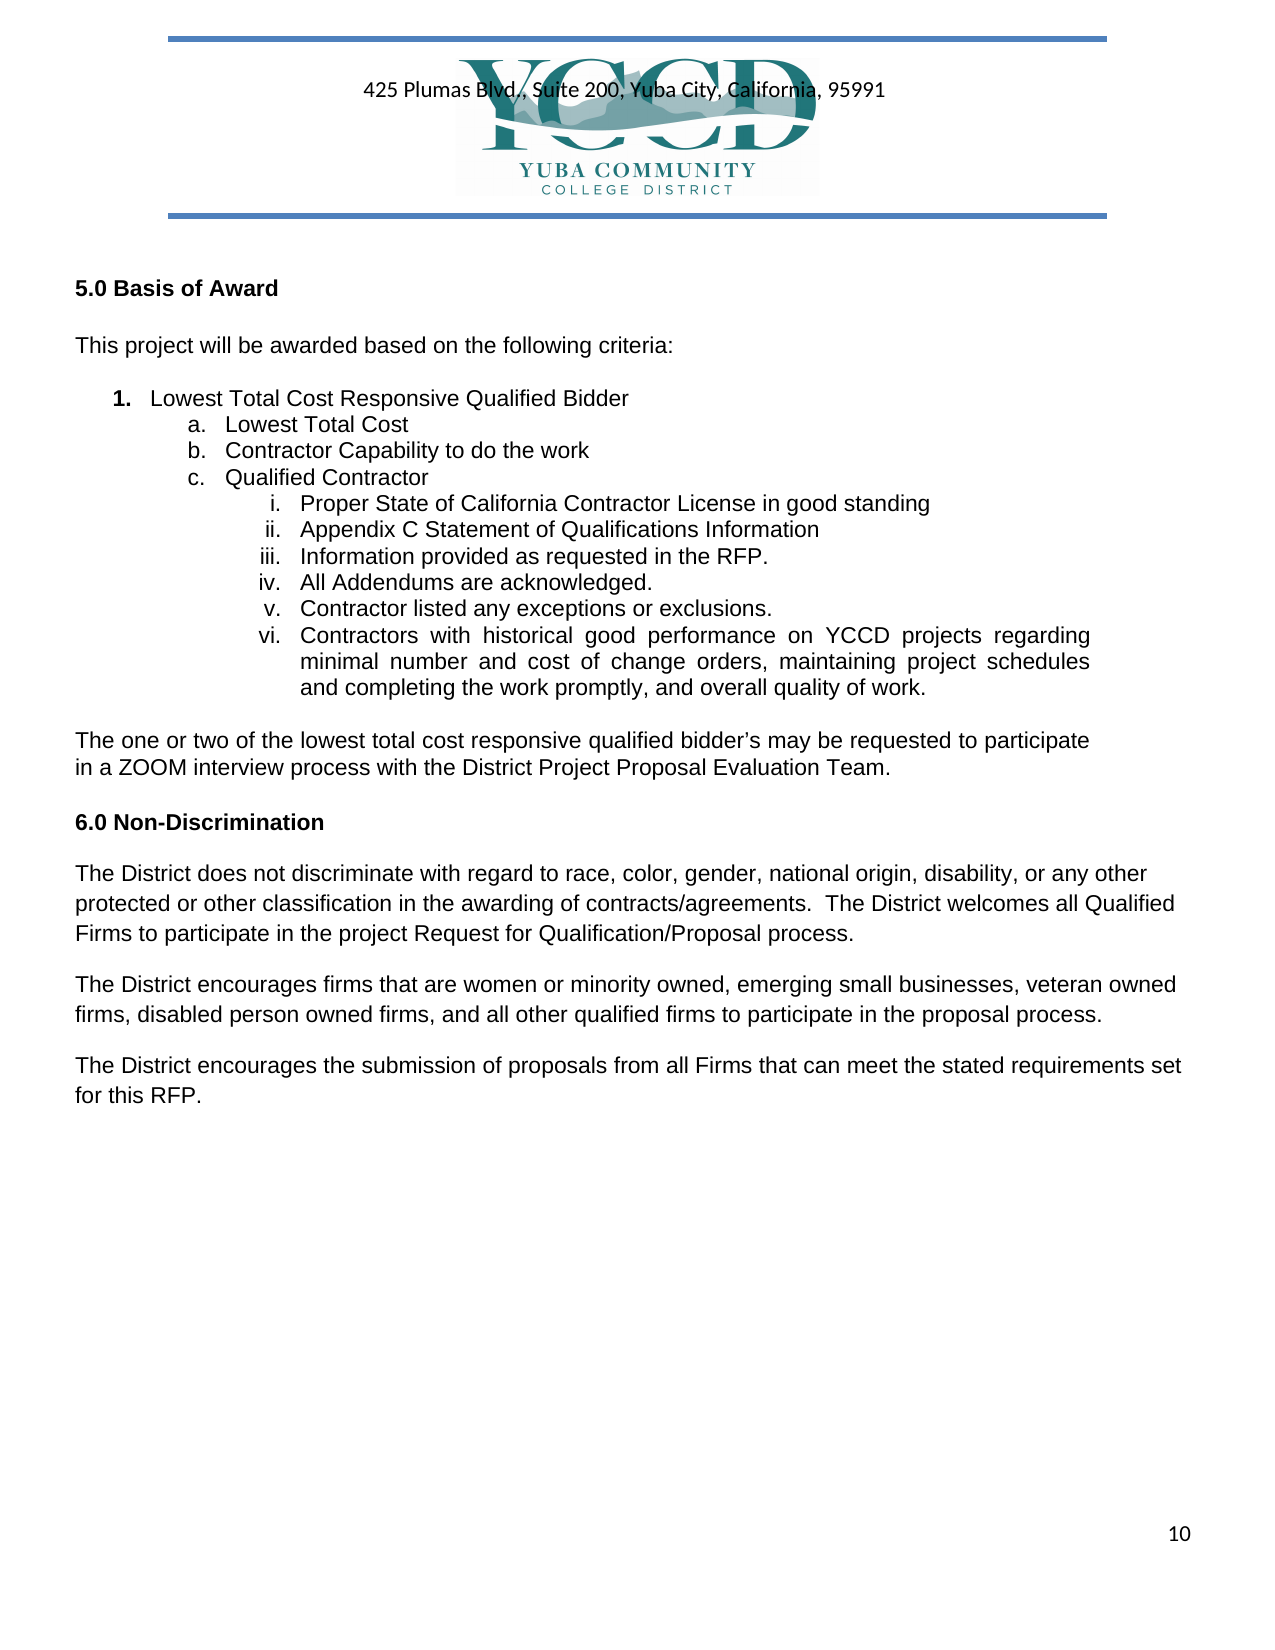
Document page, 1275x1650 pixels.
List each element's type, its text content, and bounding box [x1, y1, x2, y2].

list Contractors with historical good performance on YCCD projects regarding minimal number and cost of change orders, maintaining project schedules and completing the work promptly, and overall quality of work. [281, 622, 1091, 701]
list Appendix C Statement of Qualifications Information [281, 516, 1091, 543]
text 6.0 Non-Discrimination [75, 808, 1191, 835]
text The District encourages firms that are women or minority owned, emerging small businesses, veteran owned firms, disabled person owned firms, and all other qualified firms to participate in the proposal process. [75, 971, 1191, 1028]
list Proper State of California Contractor License in good standing [281, 490, 1091, 516]
list All Addendums are acknowledged. [281, 569, 1091, 595]
subtitle 5.0 Basis of Award [75, 156, 1191, 302]
picture [455, 58, 820, 156]
list Contractor listed any exceptions or exclusions. [281, 595, 1091, 622]
text The one or two of the lowest total cost responsive qualified bidder’s may be requested to participate in a ZOOM interview process with the District Project Proposal Evaluation Team. [75, 727, 1091, 780]
text The District encourages the submission of proposals from all Firms that can meet the stated requirements set for this RFP. [75, 1052, 1191, 1109]
list Contractor Capability to do the work [187, 437, 1091, 463]
text The District does not discriminate with regard to race, color, gender, national origin, disability, or any other protected or other classification in the awarding of contracts/agreements. The District welcomes all Qualified Firms to participate in the project Request for Qualification/Proposal process. [75, 859, 1191, 946]
text This project will be awarded based on the following criteria: [75, 332, 1091, 358]
list Information provided as requested in the RFP. [281, 543, 1091, 569]
list Lowest Total Cost [187, 411, 1091, 437]
list Lowest Total Cost Responsive Qualified Bidder [112, 384, 1091, 411]
list Qualified Contractor [187, 463, 1091, 490]
